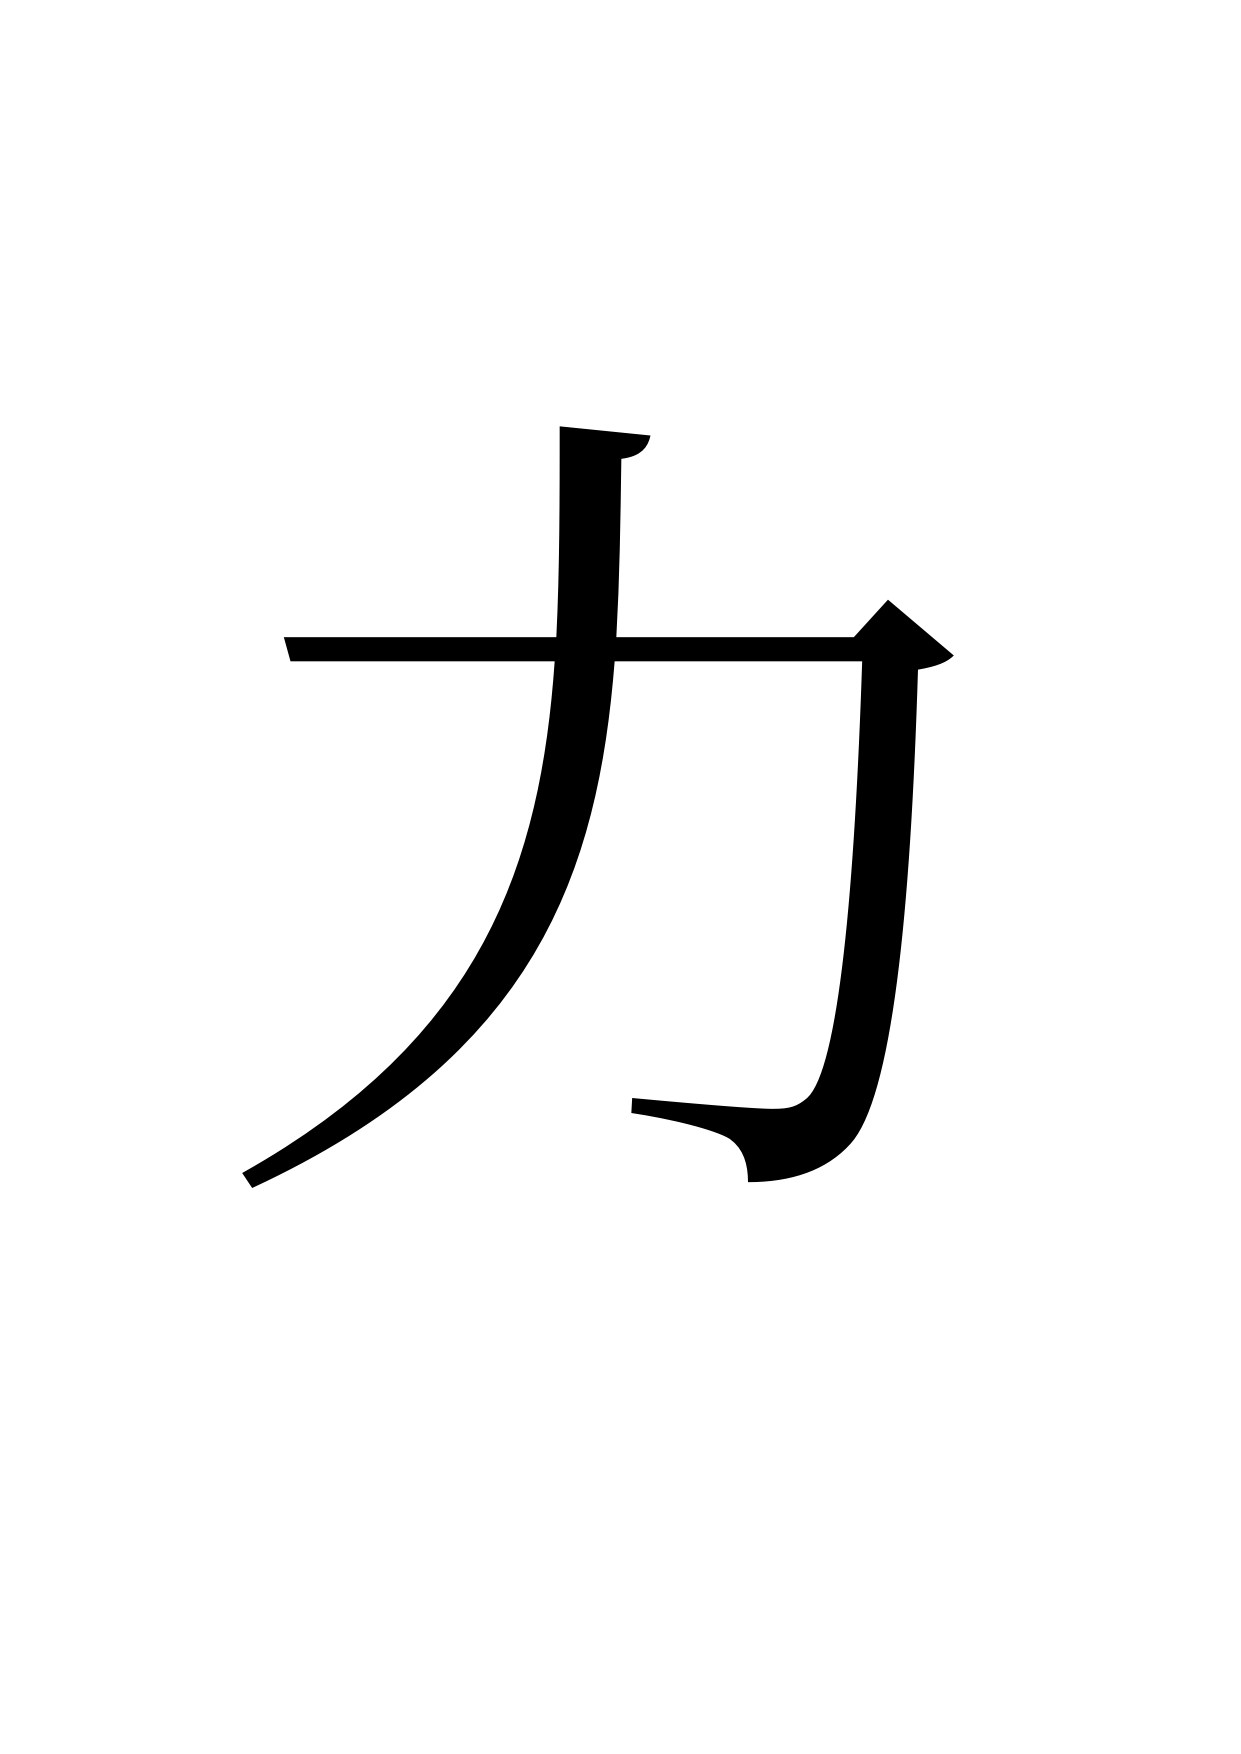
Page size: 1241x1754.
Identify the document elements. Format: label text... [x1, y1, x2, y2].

text 力 [187, 162, 1053, 1364]
